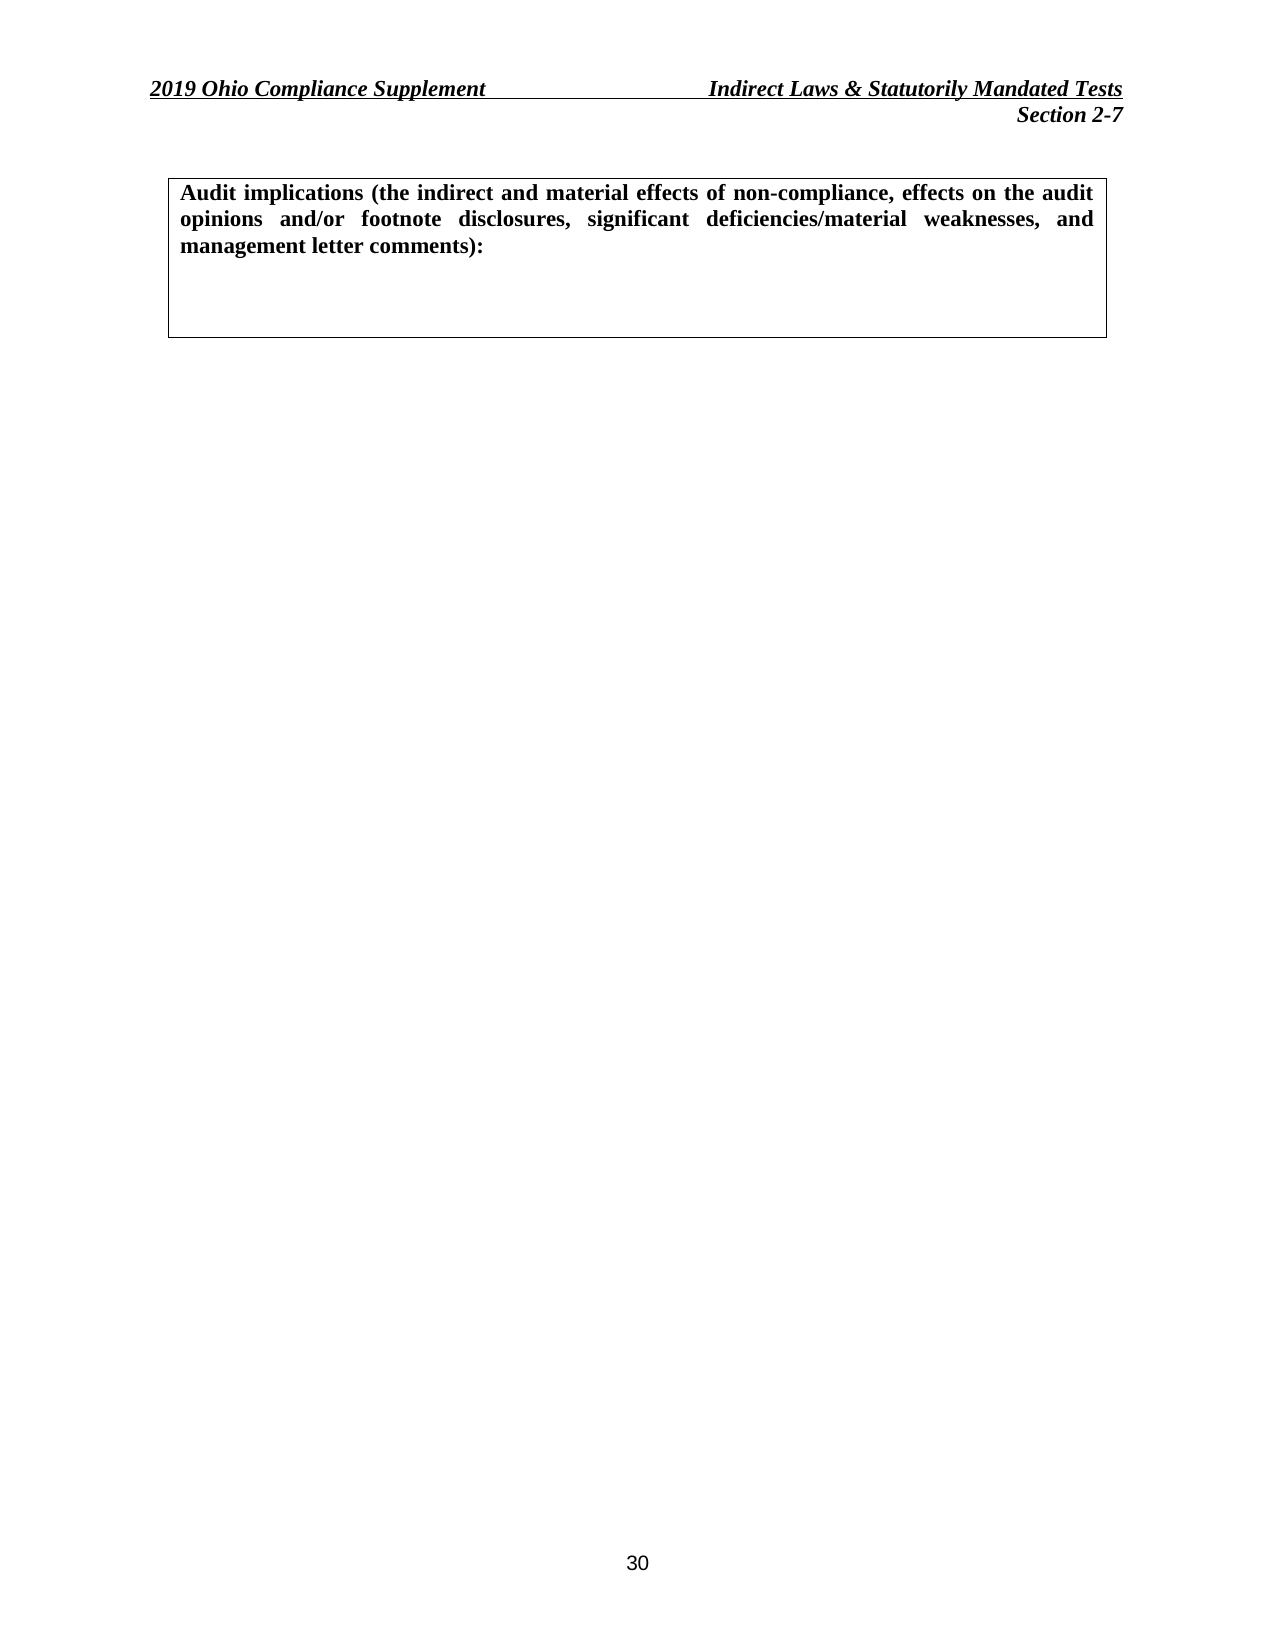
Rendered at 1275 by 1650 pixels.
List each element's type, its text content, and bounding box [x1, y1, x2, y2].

table_header Audit implications (the indirect and material effects of non-compliance, effects on the audit opinions and/or footnote disclosures, significant deficiencies/material weaknesses, and management letter comments): [169, 179, 1106, 337]
